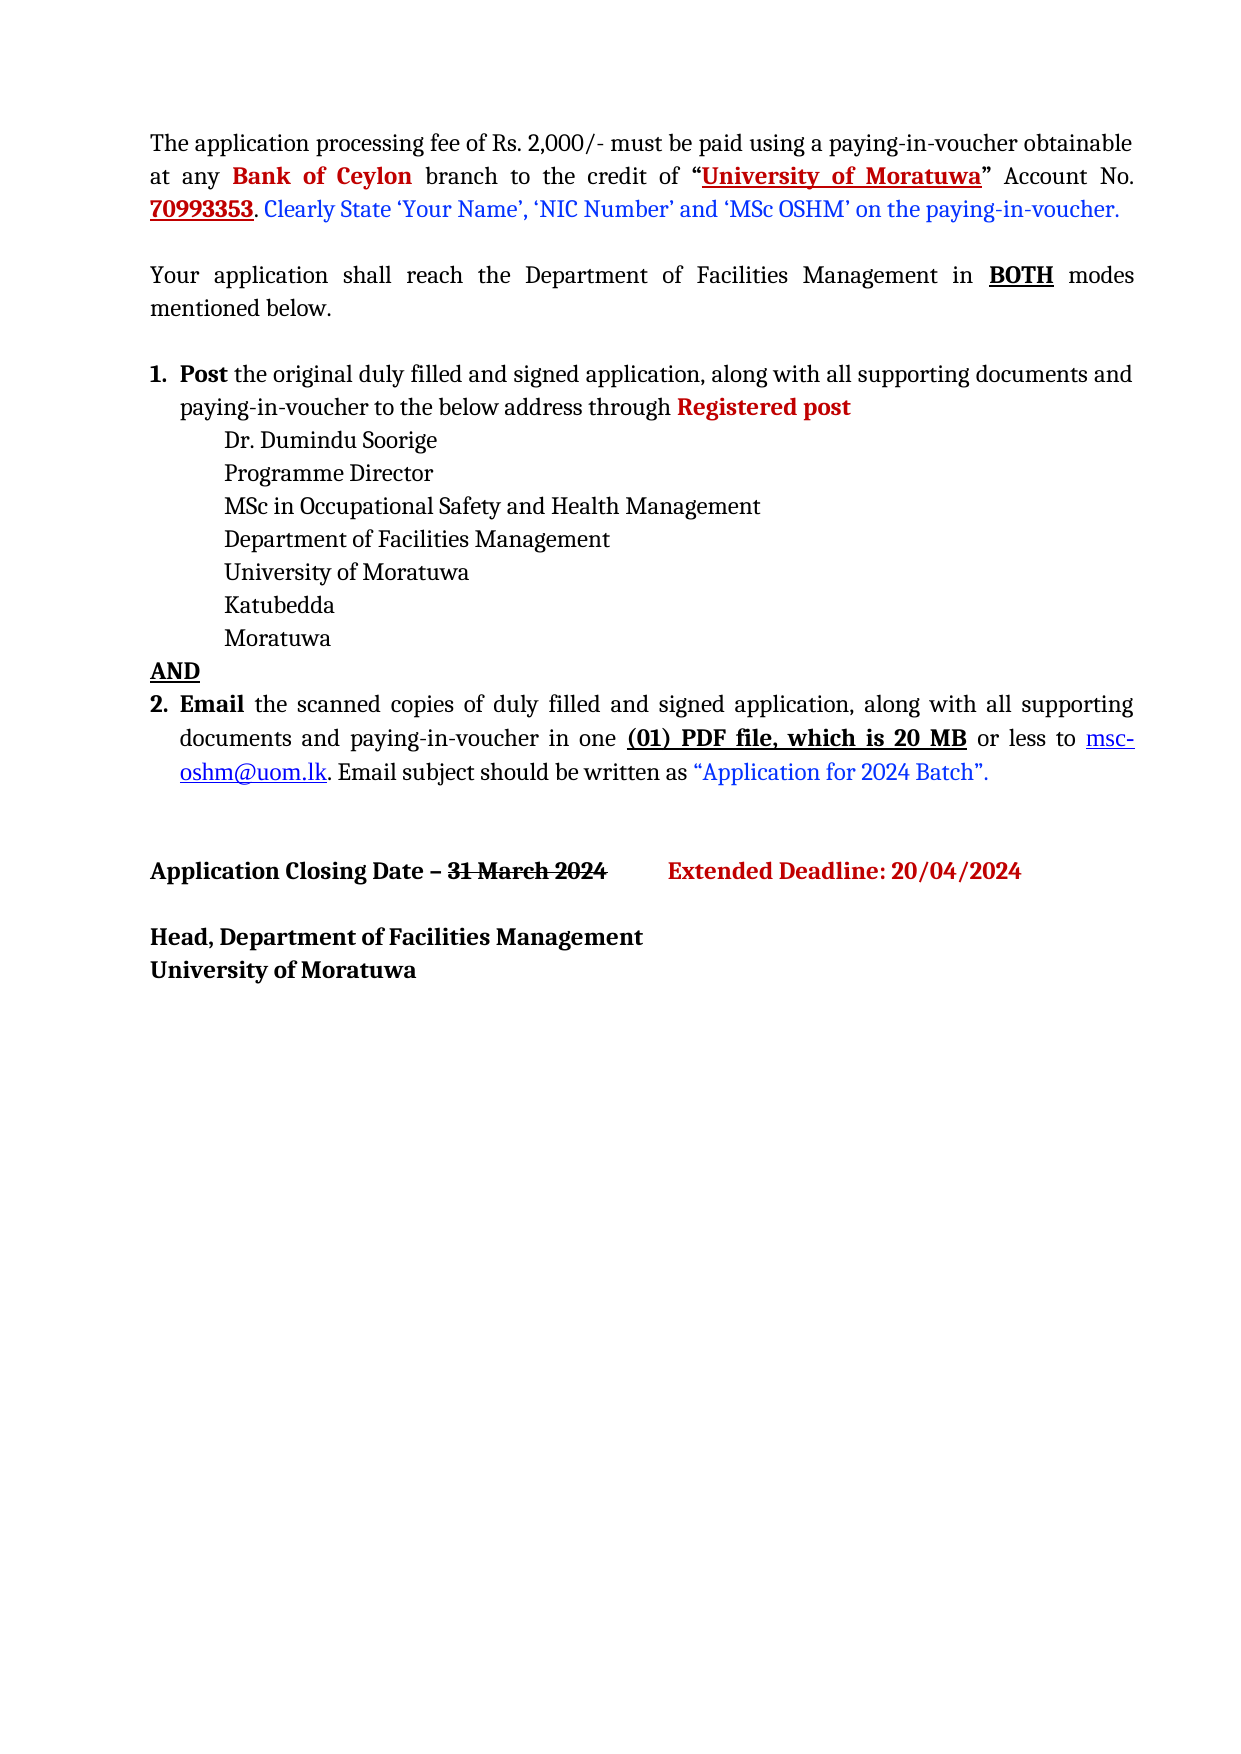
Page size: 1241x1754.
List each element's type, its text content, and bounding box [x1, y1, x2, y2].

text MSc in Occupational Safety and Health Management [224, 492, 1134, 521]
text Head, Department of Facilities Management [150, 923, 1134, 952]
text 2. Email the scanned copies of duly filled and signed application, along with all supporting documents and paying-in-voucher in one (01) PDF file, which is 20 MB or less to msc-oshm@uom.lk. Email subject should be written as “Application for 2024 Batch”. [150, 690, 1134, 787]
text University of Moratuwa [224, 558, 1134, 587]
text AND [150, 657, 1134, 686]
text Katubedda [224, 591, 1134, 620]
text Dr. Dumindu Soorige [224, 426, 1134, 455]
text 1. Post the original duly filled and signed application, along with all supporting documents and paying-in-voucher to the below address through Registered post [150, 360, 1134, 422]
text The application processing fee of Rs. 2,000/- must be paid using a paying-in-voucher obtainable at any Bank of Ceylon branch to the credit of “University of Moratuwa” Account No. 70993353. Clearly State ‘Your Name’, ‘NIC Number’ and ‘MSc OSHM’ on the paying-in-voucher. [150, 129, 1134, 223]
text Your application shall reach the Department of Facilities Management in BOTH modes mentioned below. [150, 261, 1134, 323]
text Department of Facilities Management [224, 525, 1134, 554]
text Programme Director [224, 459, 1134, 488]
text Application Closing Date – 31 March 2024 Extended Deadline: 20/04/2024 [150, 857, 1134, 886]
text Moratuwa [224, 624, 1134, 653]
text University of Moratuwa [150, 956, 1134, 985]
